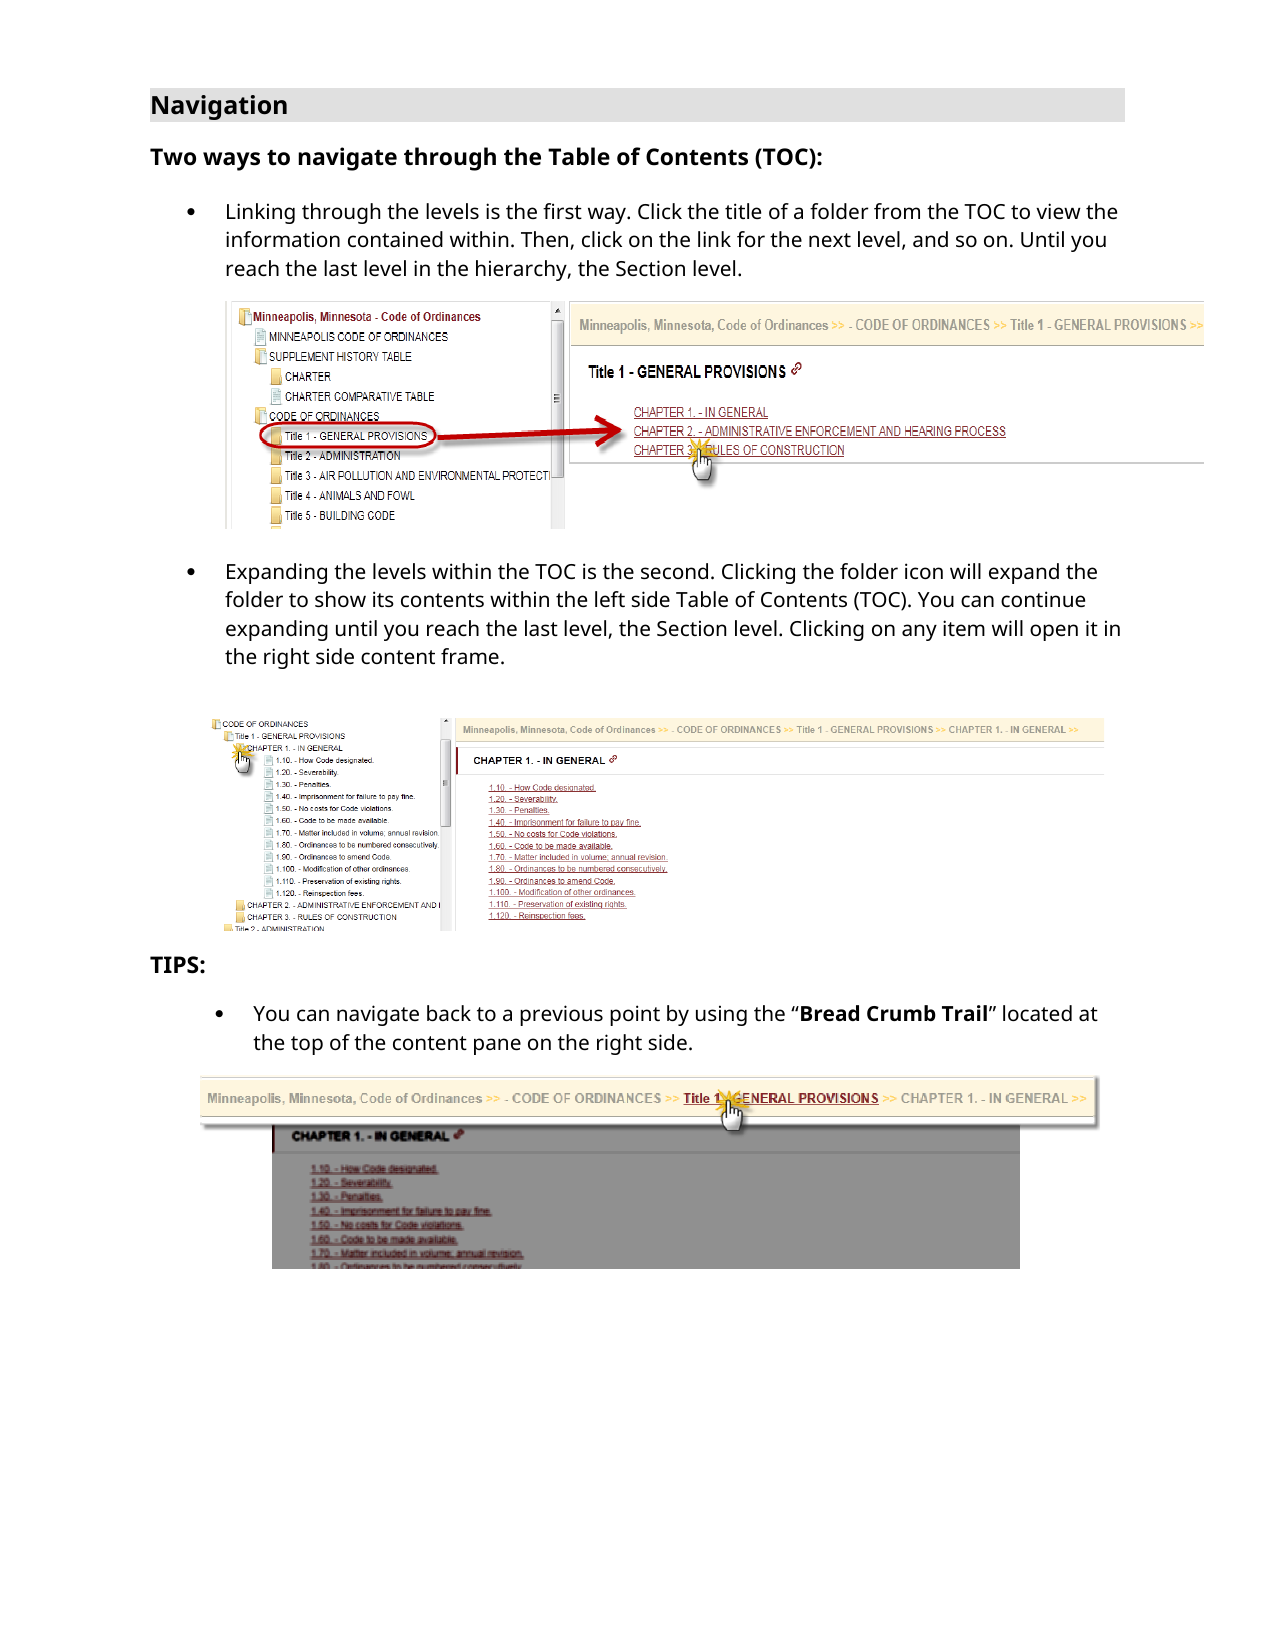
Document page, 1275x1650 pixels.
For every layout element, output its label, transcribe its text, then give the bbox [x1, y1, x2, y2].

text TIPS: [150, 949, 1125, 981]
text Two ways to navigate through the Table of Contents (TOC): [150, 141, 1125, 172]
subtitle Linking through the levels is the first way. Click the title of a folder from the TOC to view the information contained within. Then, click on the link for the next level, and so on. Until you reach the last level in the hierarchy, the Section level. [187, 197, 1125, 282]
list You can navigate back to a previous point by using the “Bread Crumb Trail” located at the top of the content pane on the right side. [216, 999, 1125, 1056]
subtitle Navigation [150, 88, 1125, 122]
picture [200, 1075, 1100, 1269]
picture [225, 301, 1204, 529]
list Expanding the levels within the TOC is the second. Clicking the folder icon will expand the folder to show its contents within the left side Table of Contents (TOC). You can continue expanding until you reach the last level, the Section level. Clicking on any item will open it in the right side content frame. [187, 557, 1125, 671]
picture [204, 718, 1105, 931]
